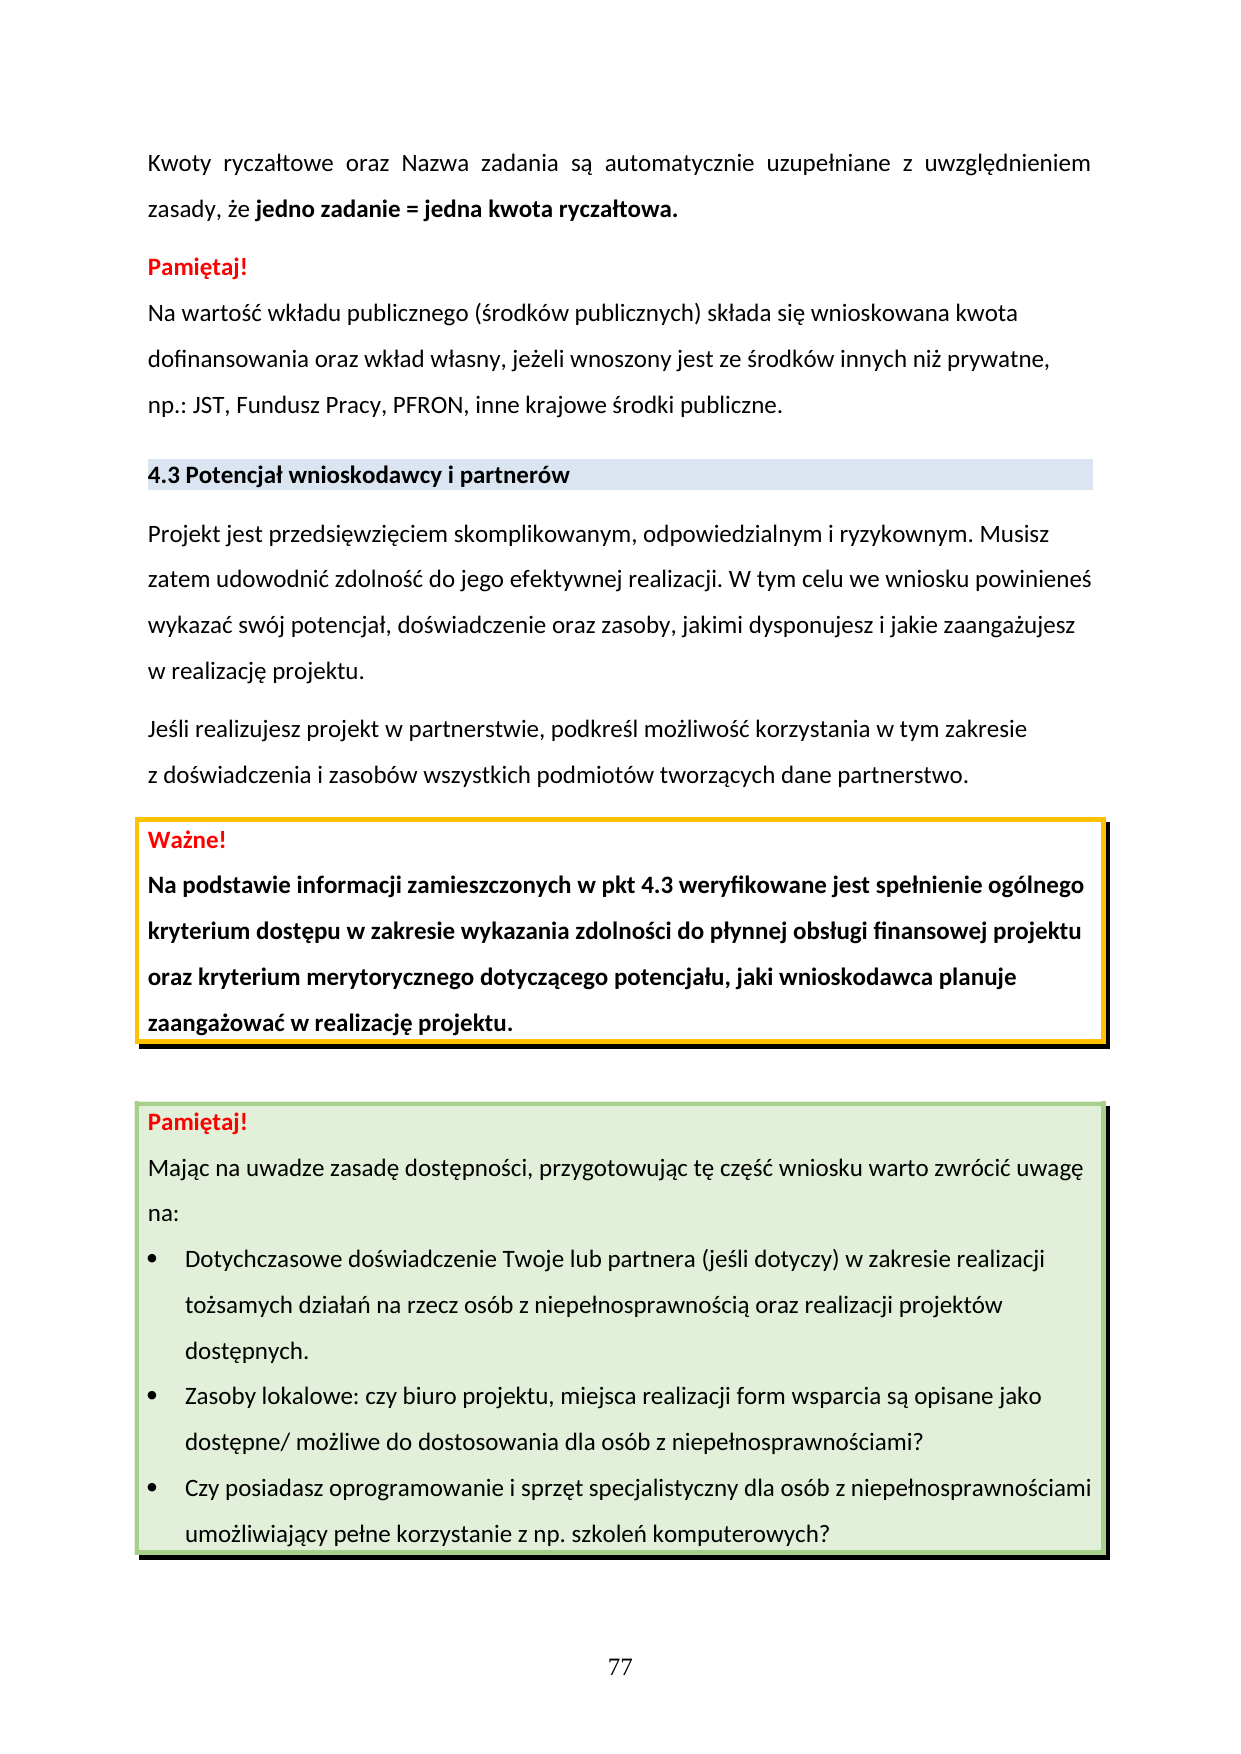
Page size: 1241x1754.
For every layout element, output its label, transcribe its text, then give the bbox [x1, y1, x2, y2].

text Na podstawie informacji zamieszczonych w pkt 4.3 weryfikowane jest spełnienie ogólnego kryterium dostępu w zakresie wykazania zdolności do płynnej obsługi finansowej projektu oraz kryterium merytorycznego dotyczącego potencjału, jaki wnioskodawca planuje zaangażować w realizację projektu. [139, 863, 1101, 1039]
list Czy posiadasz oprogramowanie i sprzęt specjalistyczny dla osób z niepełnosprawnościami umożliwiający pełne korzystanie z np. szkoleń komputerowych? [139, 1467, 1101, 1550]
text Pamiętaj! [148, 252, 1093, 282]
text Na wartość wkładu publicznego (środków publicznych) składa się wnioskowana kwota dofinansowania oraz wkład własny, jeżeli wnoszony jest ze środków innych niż prywatne, np.: JST, Fundusz Pracy, PFRON, inne krajowe środki publiczne. [148, 297, 1093, 419]
subtitle 4.3 Potencjał wnioskodawcy i partnerów [148, 459, 1093, 490]
text Projekt jest przedsięwzięciem skomplikowanym, odpowiedzialnym i ryzykownym. Musisz zatem udowodnić zdolność do jego efektywnej realizacji. W tym celu we wniosku powinieneś wykazać swój potencjał, doświadczenie oraz zasoby, jakimi dysponujesz i jakie zaangażujesz w realizację projektu. [148, 518, 1093, 685]
text Pamiętaj! Mając na uwadze zasadę dostępności, przygotowując tę część wniosku warto zwrócić uwagę na: [139, 1106, 1101, 1228]
list Zasoby lokalowe: czy biuro projektu, miejsca realizacji form wsparcia są opisane jako dostępne/ możliwe do dostosowania dla osób z niepełnosprawnościami? [139, 1376, 1101, 1457]
list Dotychczasowe doświadczenie Twoje lub partnera (jeśli dotyczy) w zakresie realizacji tożsamych działań na rzecz osób z niepełnosprawnością oraz realizacji projektów dostępnych. [139, 1239, 1101, 1365]
text Jeśli realizujesz projekt w partnerstwie, podkreśl możliwość korzystania w tym zakresie z doświadczenia i zasobów wszystkich podmiotów tworzących dane partnerstwo. [148, 713, 1093, 789]
text Ważne! [139, 822, 1101, 854]
text Kwoty ryczałtowe oraz Nazwa zadania są automatycznie uzupełniane z uwzględnieniem zasady, że jedno zadanie = jedna kwota ryczałtowa. [148, 148, 1093, 224]
